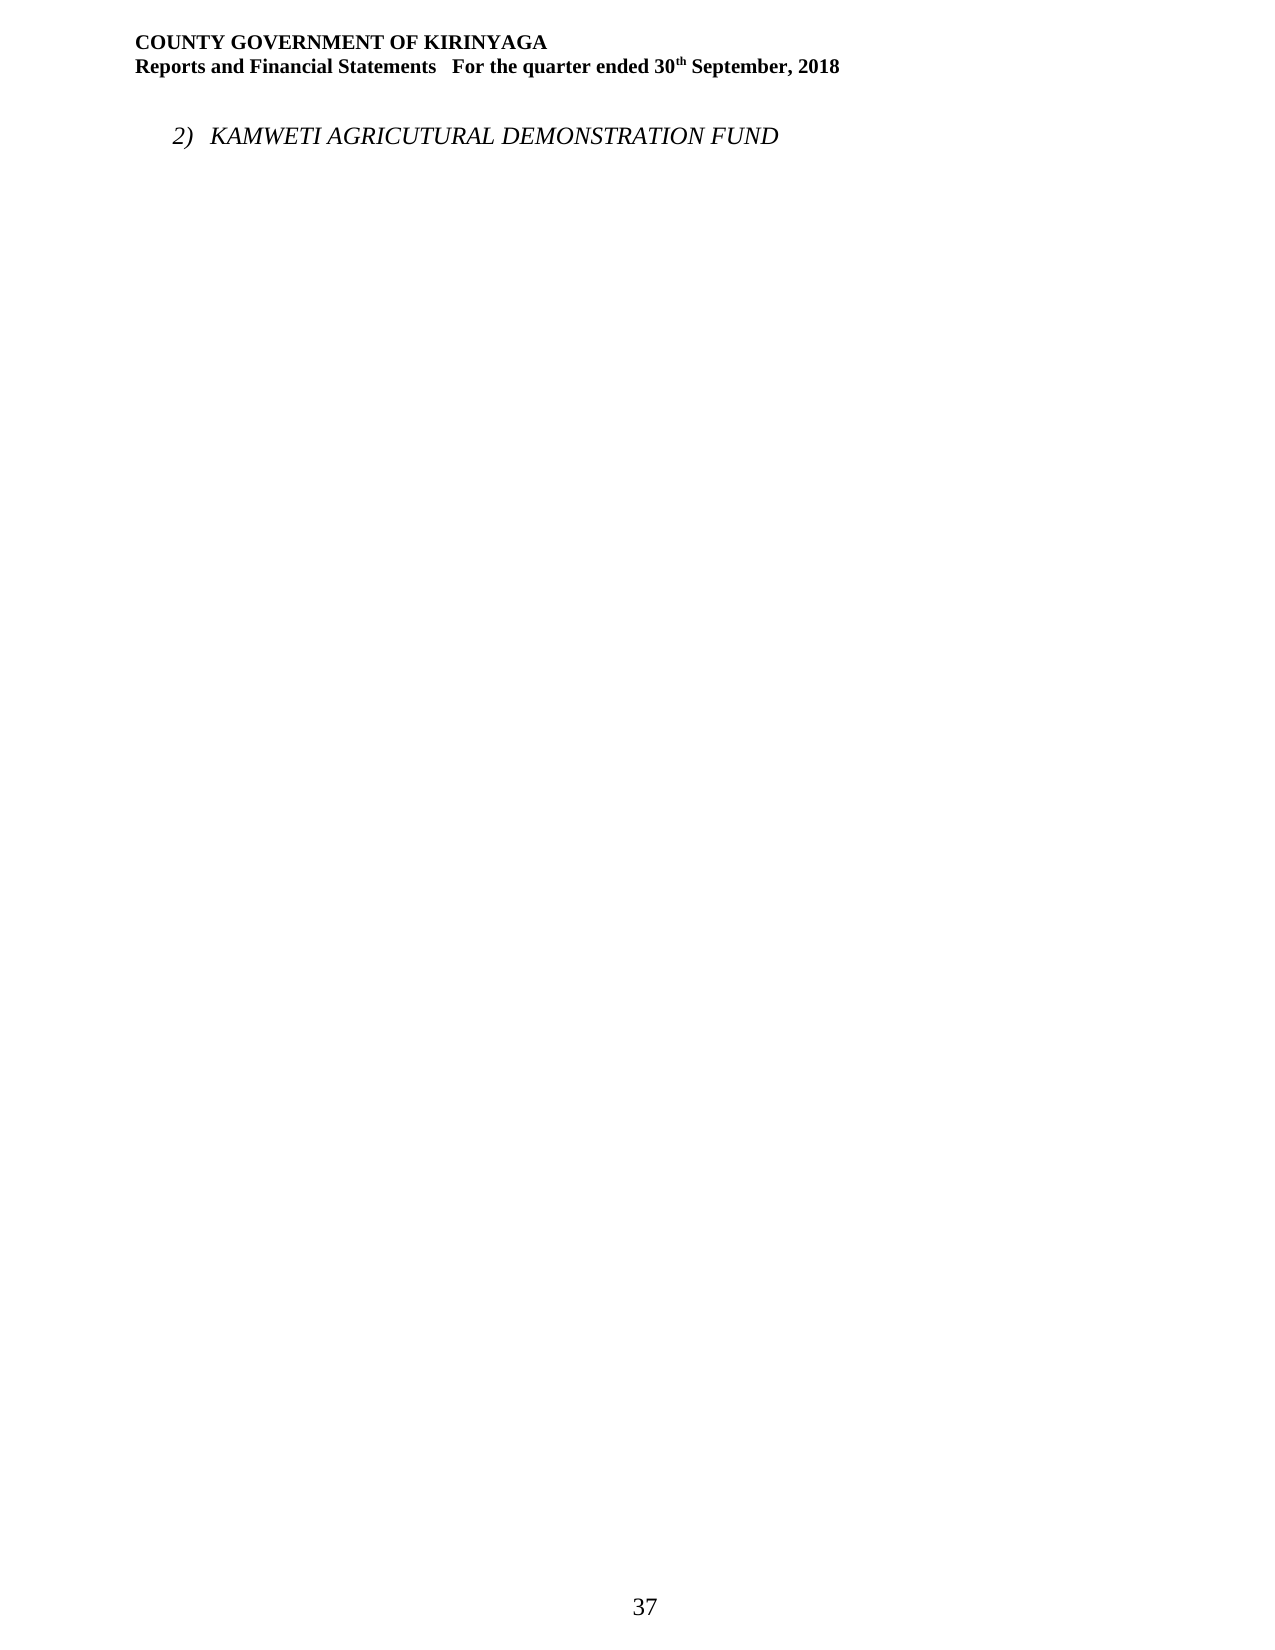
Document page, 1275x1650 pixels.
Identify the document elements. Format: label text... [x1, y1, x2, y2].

list KAMWETI AGRICUTURAL DEMONSTRATION FUND [172, 121, 1155, 150]
